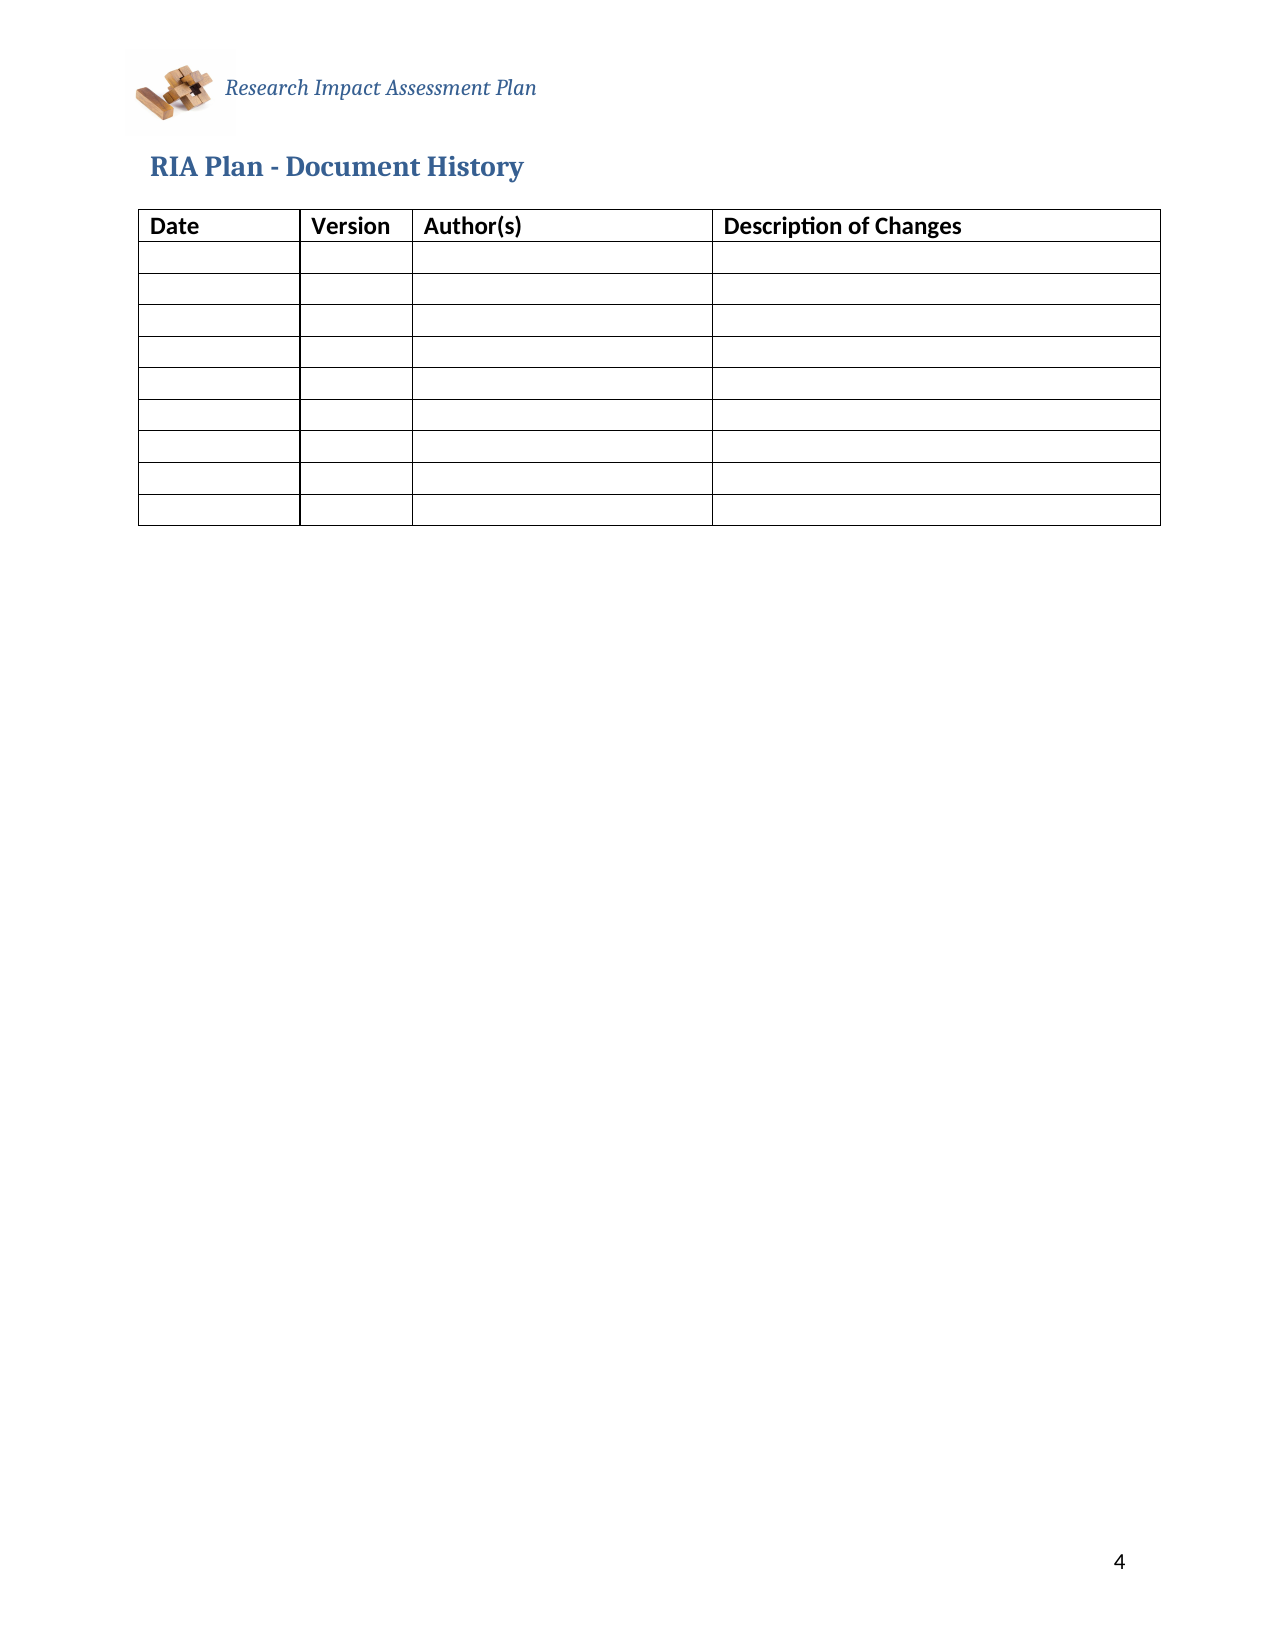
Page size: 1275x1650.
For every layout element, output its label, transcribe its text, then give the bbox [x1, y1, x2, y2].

table_cell [413, 242, 712, 272]
table_header Date [139, 210, 299, 241]
table_cell [713, 242, 1160, 272]
table_cell [139, 495, 299, 525]
table_cell [713, 274, 1160, 304]
table_cell [413, 463, 712, 493]
table_cell [713, 368, 1160, 399]
table_cell [139, 400, 299, 430]
table_cell [301, 274, 412, 304]
table_cell [139, 431, 299, 462]
table_cell [413, 400, 712, 430]
text RIA Plan - Document History [150, 150, 1125, 183]
table_cell [713, 463, 1160, 493]
table_cell [139, 368, 299, 399]
table_header Author(s) [413, 210, 712, 241]
table_cell [713, 431, 1160, 462]
table_cell [139, 337, 299, 367]
table_cell [301, 400, 412, 430]
table_cell [713, 305, 1160, 336]
table_cell [301, 368, 412, 399]
table_cell [139, 242, 299, 272]
table_cell [413, 305, 712, 336]
table_cell [713, 400, 1160, 430]
table_cell [301, 463, 412, 493]
table_cell [413, 274, 712, 304]
table_cell [139, 274, 299, 304]
table_cell [713, 495, 1160, 525]
table_cell [301, 337, 412, 367]
table_header Description of Changes [713, 210, 1160, 241]
table_cell [301, 305, 412, 336]
table_cell [139, 305, 299, 336]
table_cell [713, 337, 1160, 367]
table_cell [139, 463, 299, 493]
table_cell [413, 337, 712, 367]
table_cell [301, 242, 412, 272]
table_cell [301, 495, 412, 525]
table_cell [413, 431, 712, 462]
table_header Version [301, 210, 412, 241]
table_cell [301, 431, 412, 462]
table_cell [413, 368, 712, 399]
table_cell [413, 495, 712, 525]
